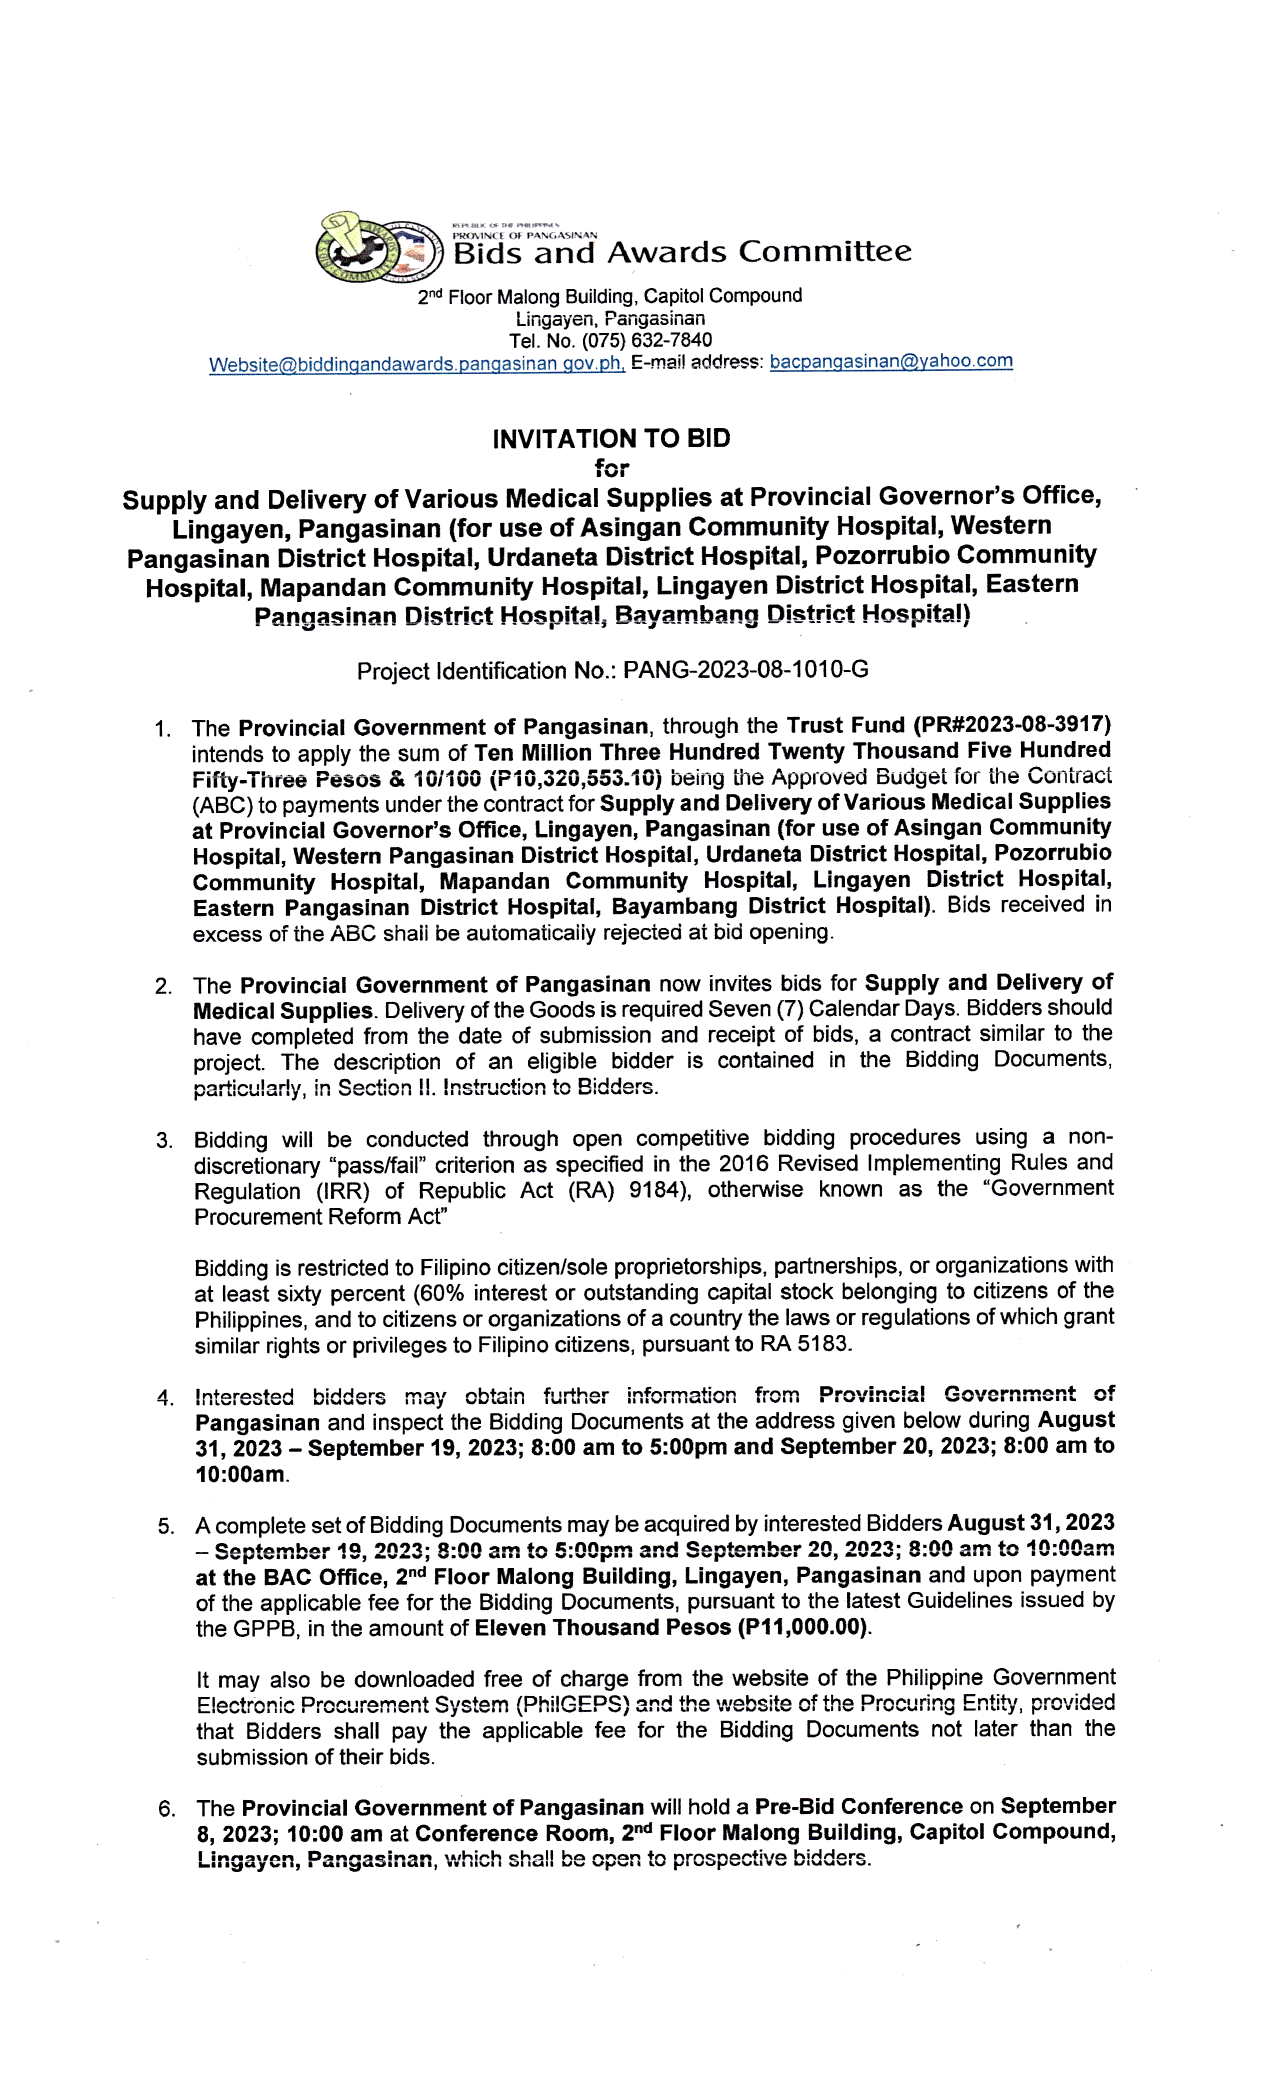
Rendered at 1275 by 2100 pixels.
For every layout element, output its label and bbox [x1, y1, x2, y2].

picture [0, 201, 1255, 1977]
